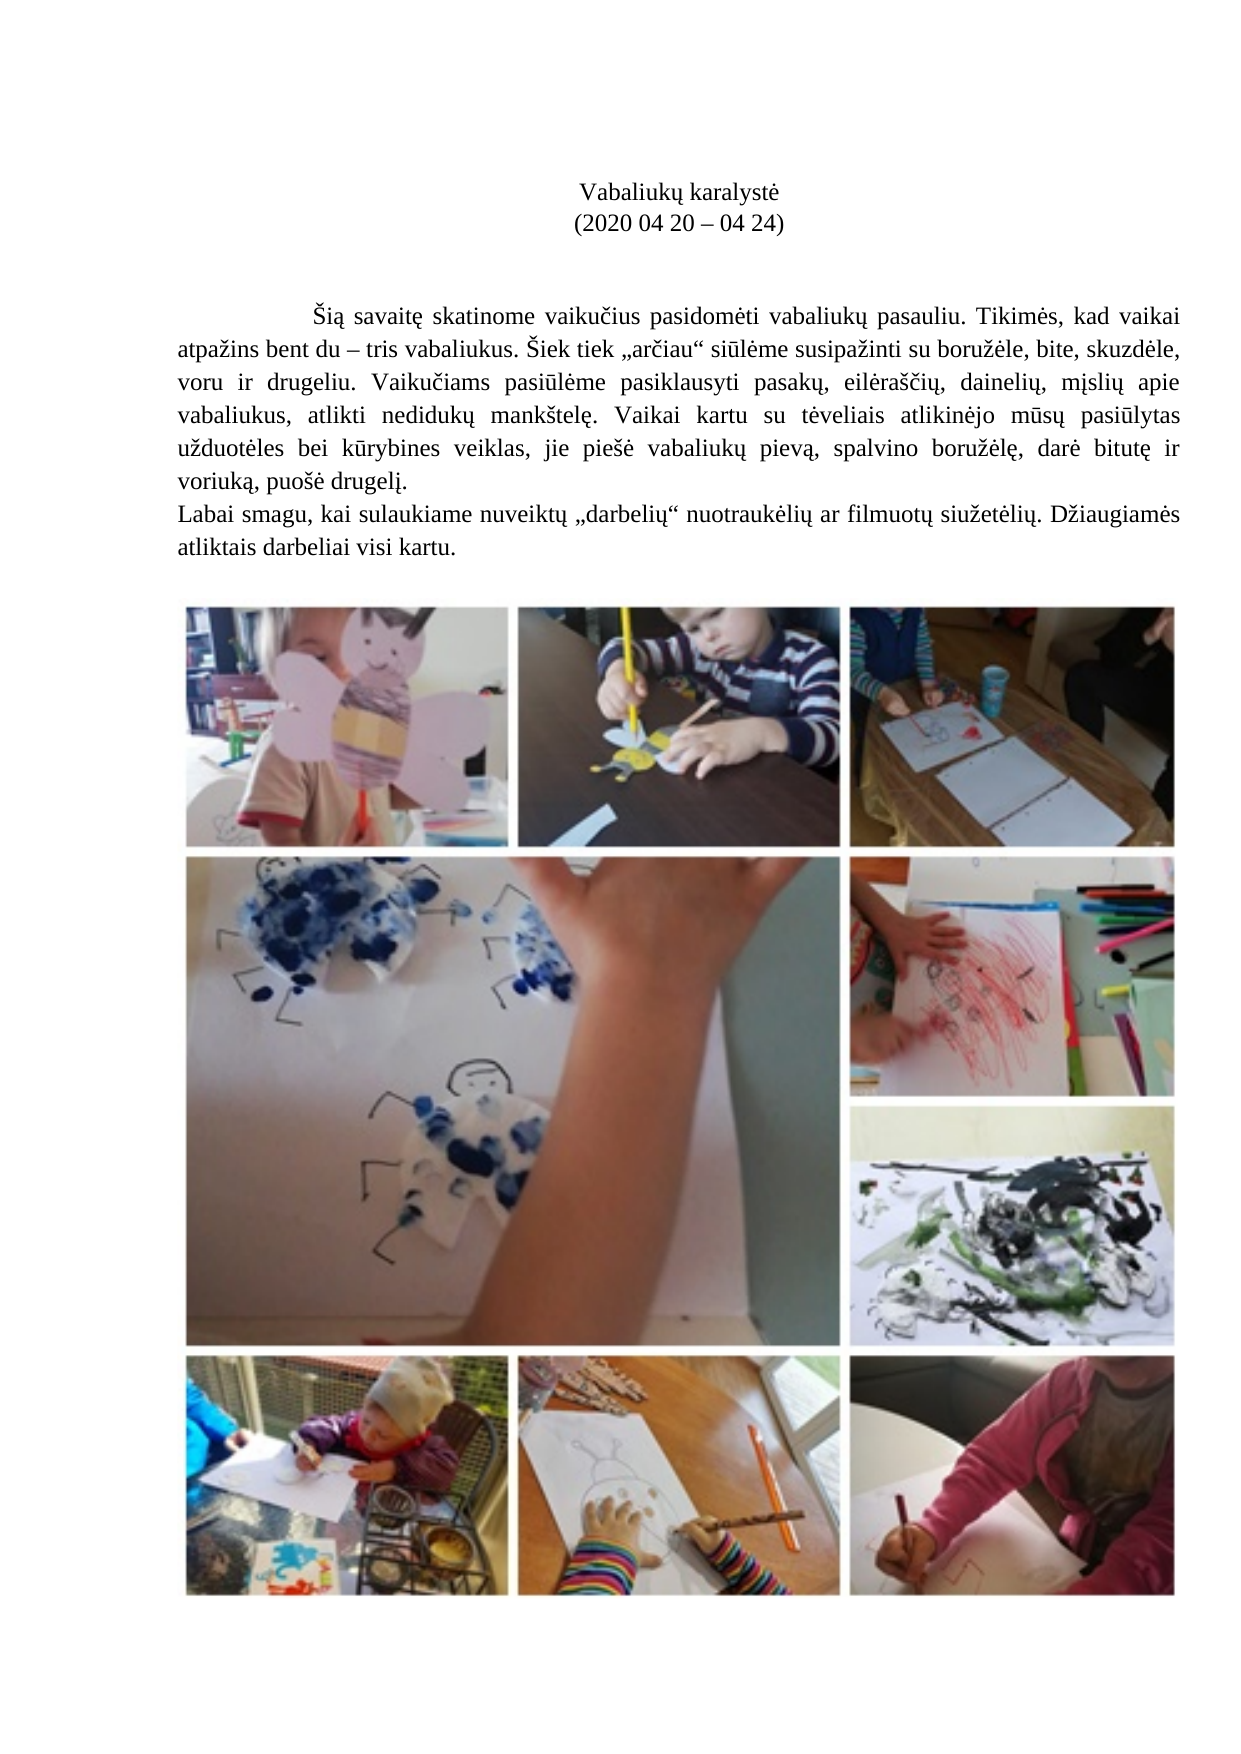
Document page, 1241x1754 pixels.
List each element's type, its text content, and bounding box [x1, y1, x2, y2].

text Vabaliukų karalystė [177, 177, 1181, 206]
text Šią savaitę skatinome vaikučius pasidomėti vabaliukų pasauliu. Tikimės, kad vaikai atpažins bent du – tris vabaliukus. Šiek tiek „arčiau“ siūlėme susipažinti su boružėle, bite, skuzdėle, voru ir drugeliu. Vaikučiams pasiūlėme pasiklausyti pasakų, eilėraščių, dainelių, mįslių apie vabaliukus, atlikti nedidukų mankštelę. Vaikai kartu su tėveliais atlikinėjo mūsų pasiūlytas užduotėles bei kūrybines veiklas, jie piešė vabaliukų pievą, spalvino boružėlę, darė bitutę ir voriuką, puošė drugelį. [177, 301, 1181, 495]
text Labai smagu, kai sulaukiame nuveiktų „darbelių“ nuotraukėlių ar filmuotų siužetėlių. Džiaugiamės atliktais darbeliai visi kartu. [177, 499, 1181, 561]
text (2020 04 20 – 04 24) [177, 208, 1181, 237]
picture [177, 598, 1185, 1606]
